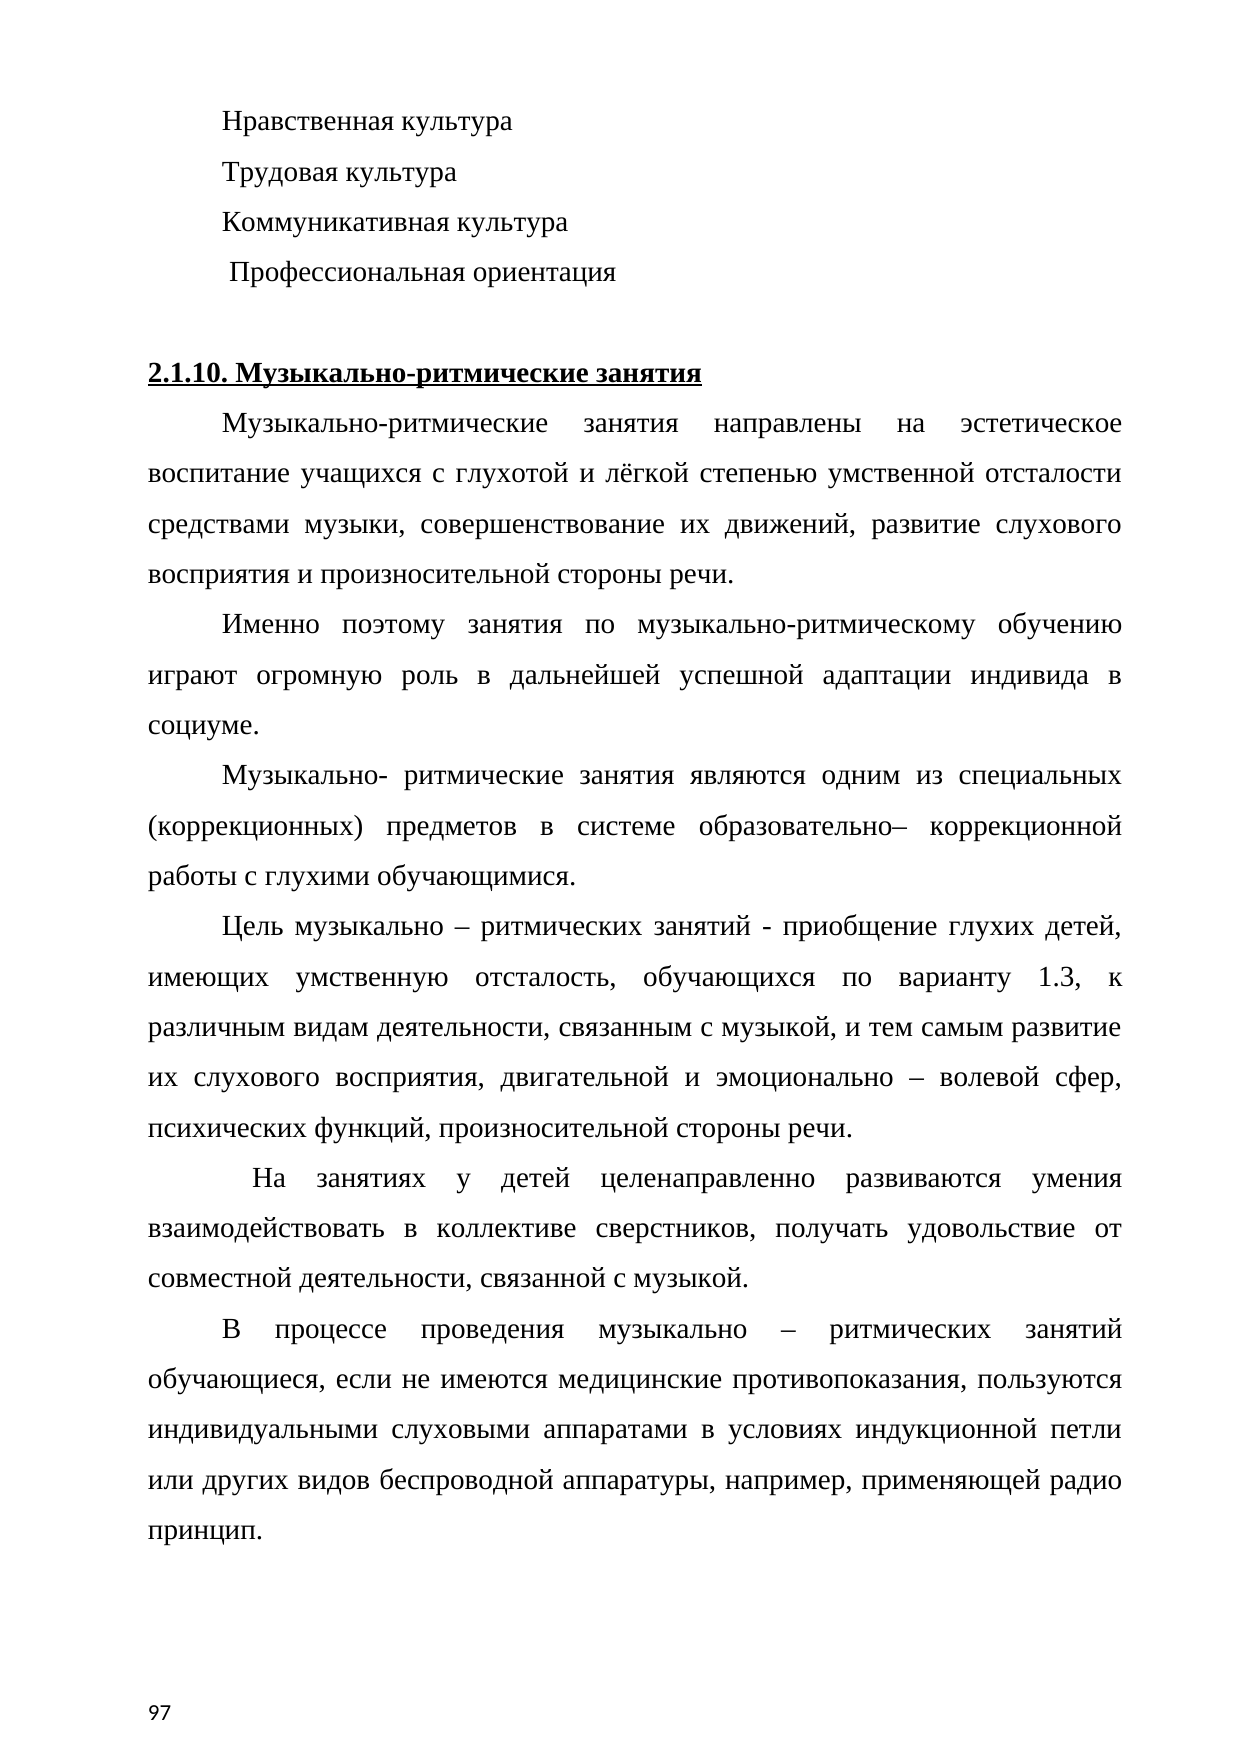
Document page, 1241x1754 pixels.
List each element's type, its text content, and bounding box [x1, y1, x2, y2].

text Музыкально-ритмические занятия направлены на эстетическое воспитание учащихся с глухотой и лёгкой степенью умственной отсталости средствами музыки, совершенствование их движений, развитие слухового восприятия и произносительной стороны речи. [148, 405, 1123, 590]
text Музыкально- ритмические занятия являются одним из специальных (коррекционных) предметов в системе образовательно– коррекционной работы с глухими обучающимися. [148, 757, 1123, 892]
text Коммуникативная культура [148, 204, 1123, 238]
text 2.1.10. Музыкально-ритмические занятия [148, 355, 1137, 388]
text Нравственная культура [148, 103, 1123, 137]
text Именно поэтому занятия по музыкально-ритмическому обучению играют огромную роль в дальнейшей успешной адаптации индивида в социуме. [148, 607, 1123, 741]
text Трудовая культура [148, 154, 1123, 187]
text На занятиях у детей целенаправленно развиваются умения взаимодействовать в коллективе сверстников, получать удовольствие от совместной деятельности, связанной с музыкой. [148, 1160, 1123, 1294]
text Профессиональная ориентация [148, 254, 1123, 288]
text В процессе проведения музыкально – ритмических занятий обучающиеся, если не имеются медицинские противопоказания, пользуются индивидуальными слуховыми аппаратами в условиях индукционной петли или других видов беспроводной аппаратуры, например, применяющей радио принцип. [148, 1311, 1123, 1546]
text Цель музыкально – ритмических занятий - приобщение глухих детей, имеющих умственную отсталость, обучающихся по варианту 1.3, к различным видам деятельности, связанным с музыкой, и тем самым развитие их слухового восприятия, двигательной и эмоционально – волевой сфер, психических функций, произносительной стороны речи. [148, 908, 1123, 1143]
